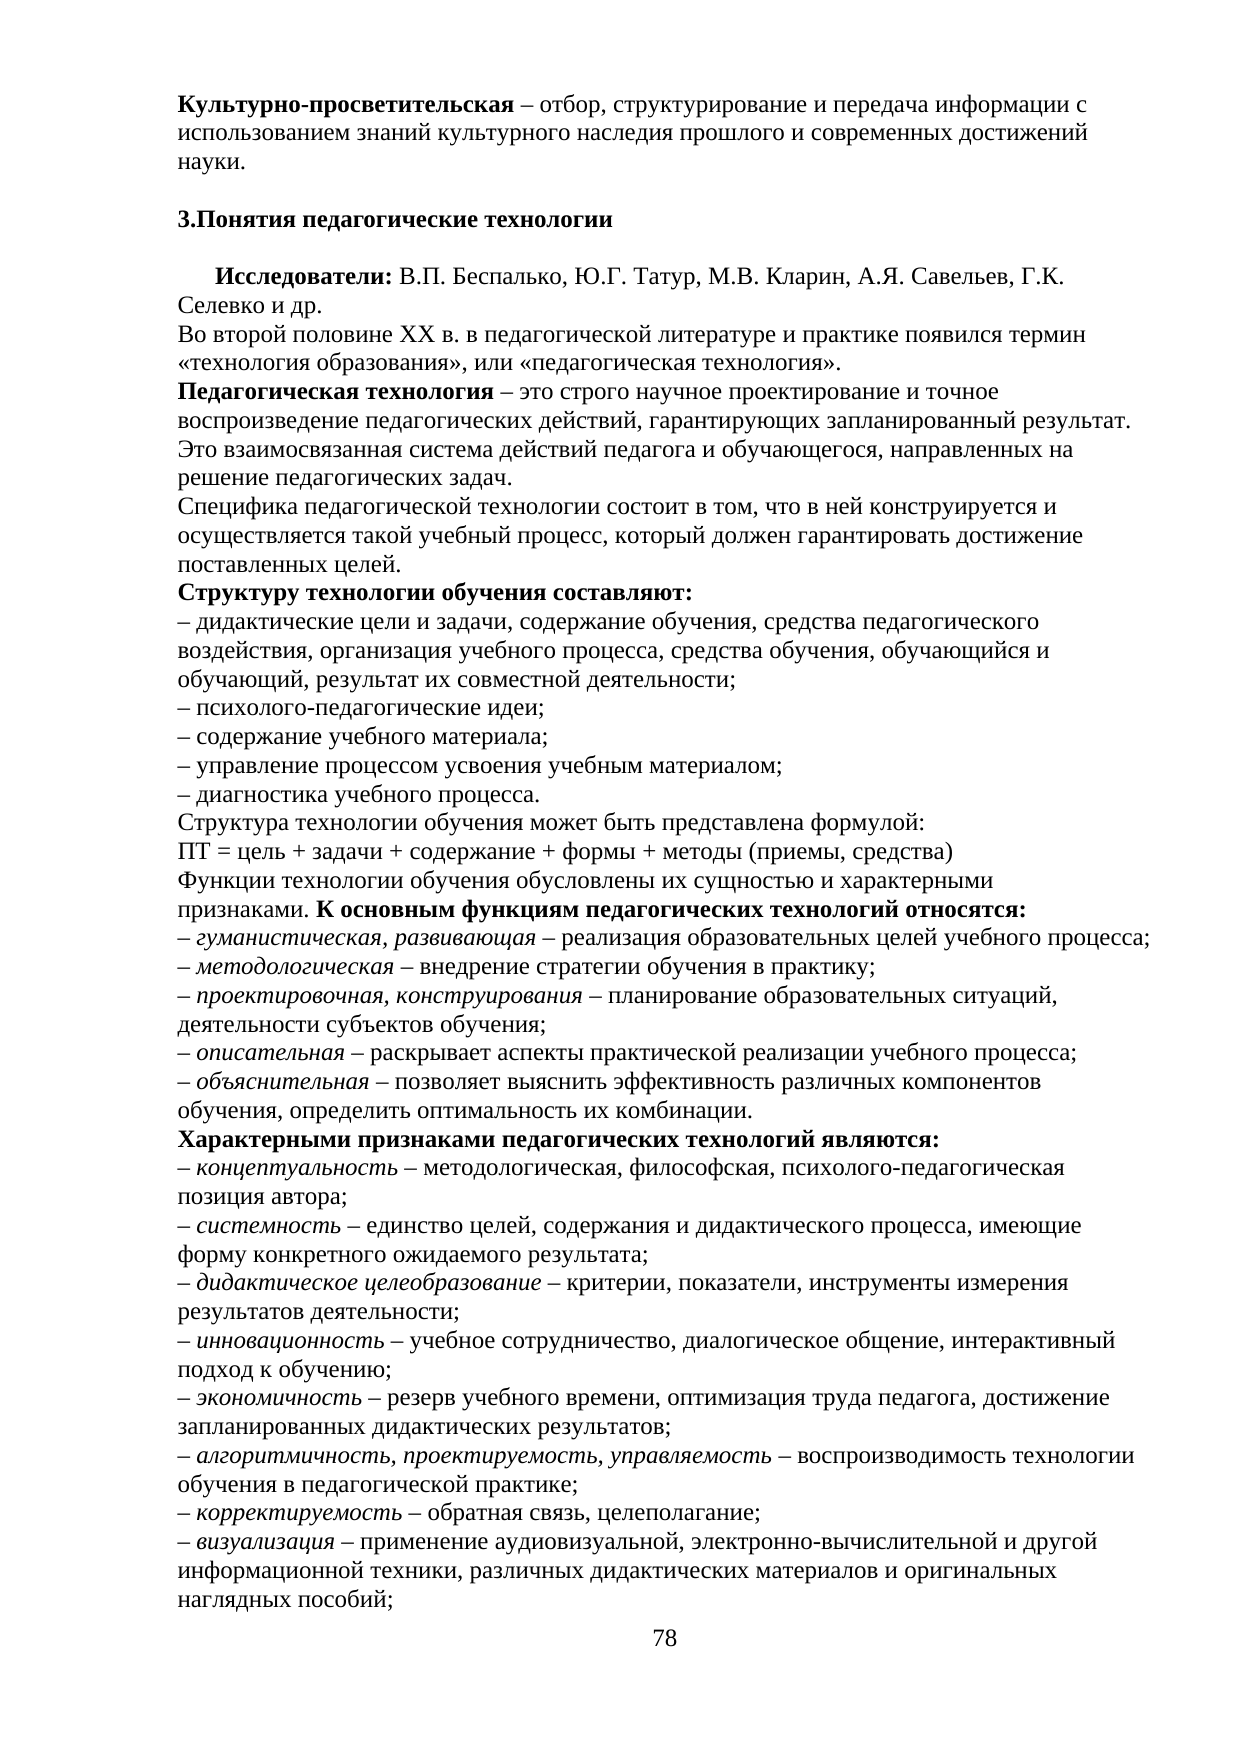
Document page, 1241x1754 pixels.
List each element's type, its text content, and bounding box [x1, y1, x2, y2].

text Характерными признаками педагогических технологий являются: [177, 1124, 1152, 1152]
text – системность – единство целей, содержания и дидактического процесса, имеющие форму конкретного ожидаемого результата; [177, 1210, 1152, 1267]
text – дидактическое целеобразование – критерии, показатели, инструменты измерения результатов деятельности; [177, 1267, 1152, 1325]
text – управление процессом усвоения учебным материалом; [177, 750, 1152, 779]
text Исследователи: В.П. Беспалько, Ю.Г. Татур, М.В. Кларин, А.Я. Савельев, Г.К. Селевко и др. [177, 261, 1152, 319]
text – содержание учебного материала; [177, 721, 1152, 750]
text Структуру технологии обучения составляют: [177, 577, 1152, 606]
subtitle 3.Понятия педагогические технологии [177, 204, 1152, 232]
text Педагогическая технология – это строго научное проектирование и точное воспроизведение педагогических действий, гарантирующих запланированный результат. Это взаимосвязанная система действий педагога и обучающегося, направленных на решение педагогических задач. [177, 376, 1152, 491]
text – визуализация – применение аудиовизуальной, электронно-вычислительной и другой информационной техники, различных дидактических материалов и оригинальных наглядных пособий; [177, 1526, 1152, 1612]
text – описательная – раскрывает аспекты практической реализации учебного процесса; [177, 1037, 1152, 1066]
text Структура технологии обучения может быть представлена формулой: [177, 807, 1152, 836]
text – проектировочная, конструирования – планирование образовательных ситуаций, деятельности субъектов обучения; [177, 980, 1152, 1037]
text – психолого-педагогические идеи; [177, 692, 1152, 721]
text – экономичность – резерв учебного времени, оптимизация труда педагога, достижение запланированных дидактических результатов; [177, 1382, 1152, 1440]
text Функции технологии обучения обусловлены их сущностью и характерными признаками. К основным функциям педагогических технологий относятся: [177, 865, 1152, 922]
text ПТ = цель + задачи + содержание + формы + методы (приемы, средства) [177, 836, 1152, 865]
text – дидактические цели и задачи, содержание обучения, средства педагогического воздействия, организация учебного процесса, средства обучения, обучающийся и обучающий, результат их совместной деятельности; [177, 606, 1152, 692]
text Специфика педагогической технологии состоит в том, что в ней конструируется и осуществляется такой учебный процесс, который должен гарантировать достижение поставленных целей. [177, 491, 1152, 577]
text – алгоритмичность, проектируемость, управляемость – воспроизводимость технологии обучения в педагогической практике; [177, 1440, 1152, 1497]
text – инновационность – учебное сотрудничество, диалогическое общение, интерактивный подход к обучению; [177, 1325, 1152, 1382]
text Во второй половине XX в. в педагогической литературе и практике появился термин «технология образования», или «педагогическая технология». [177, 319, 1152, 376]
text – гуманистическая, развивающая – реализация образовательных целей учебного процесса; [177, 922, 1152, 951]
text – методологическая – внедрение стратегии обучения в практику; [177, 951, 1152, 980]
text – объяснительная – позволяет выяснить эффективность различных компонентов обучения, определить оптимальность их комбинации. [177, 1066, 1152, 1124]
text – концептуальность – методологическая, философская, психолого-педагогическая позиция автора; [177, 1152, 1152, 1210]
text – диагностика учебного процесса. [177, 779, 1152, 807]
text Культурно-просветительская – отбор, структурирование и передача информации с использованием знаний культурного наследия прошлого и современных достижений науки. [177, 89, 1152, 175]
text – корректируемость – обратная связь, целеполагание; [177, 1497, 1152, 1526]
